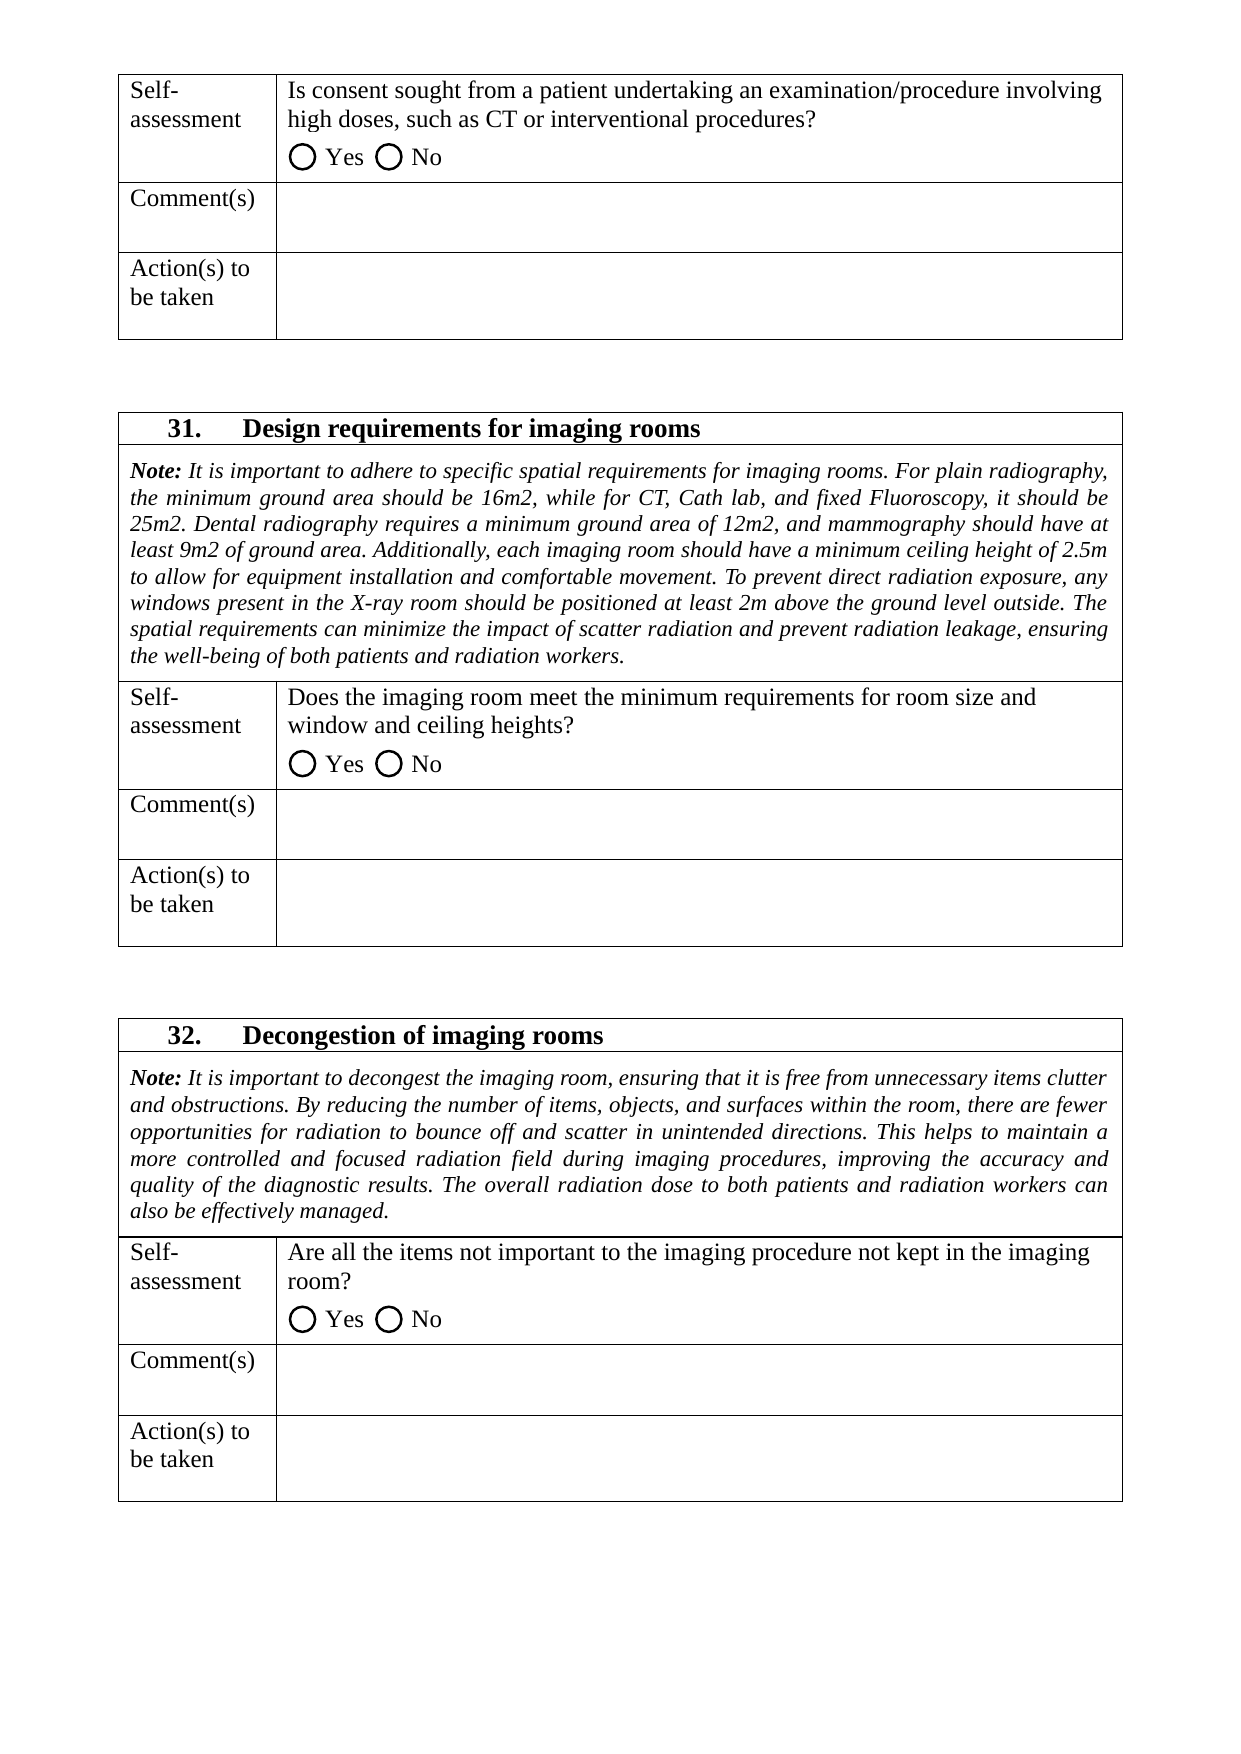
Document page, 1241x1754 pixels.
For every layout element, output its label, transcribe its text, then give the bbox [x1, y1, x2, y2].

table_cell Action(s) to be taken [119, 253, 276, 339]
table_cell [277, 183, 1122, 252]
table_cell Self-assessment [119, 682, 276, 788]
table_cell Comment(s) [119, 183, 276, 252]
table_header Design requirements for imaging rooms [119, 413, 1122, 444]
table_cell [277, 790, 1122, 859]
table_header Decongestion of imaging rooms [119, 1019, 1122, 1051]
table_cell Is consent sought from a patient undertaking an examination/procedure involving high doses, such as CT or interventional procedures? [277, 75, 1122, 182]
table_cell Action(s) to be taken [119, 1416, 276, 1501]
table_cell Self-assessment [119, 1238, 276, 1344]
table_cell Are all the items not important to the imaging procedure not kept in the imaging room? [277, 1238, 1122, 1344]
table_cell [277, 860, 1122, 946]
table_cell [277, 1345, 1122, 1415]
table_cell Note: It is important to decongest the imaging room, ensuring that it is free from unnecessary items clutter and obstructions. By reducing the number of items, objects, and surfaces within the room, there are fewer opportunities for radiation to bounce off and scatter in unintended directions. This helps to maintain a more controlled and focused radiation field during imaging procedures, improving the accuracy and quality of the diagnostic results. The overall radiation dose to both patients and radiation workers can also be effectively managed. [119, 1052, 1122, 1236]
table_cell Self-assessment [119, 75, 276, 182]
table_cell Does the imaging room meet the minimum requirements for room size and window and ceiling heights? [277, 682, 1122, 788]
table_cell [277, 1416, 1122, 1501]
table_cell Comment(s) [119, 1345, 276, 1415]
table_cell Comment(s) [119, 790, 276, 859]
table_cell Action(s) to be taken [119, 860, 276, 946]
table_cell Note: It is important to adhere to specific spatial requirements for imaging rooms. For plain radiography, the minimum ground area should be 16m2, while for CT, Cath lab, and fixed Fluoroscopy, it should be 25m2. Dental radiography requires a minimum ground area of 12m2, and mammography should have at least 9m2 of ground area. Additionally, each imaging room should have a minimum ceiling height of 2.5m to allow for equipment installation and comfortable movement. To prevent direct radiation exposure, any windows present in the X-ray room should be positioned at least 2m above the ground level outside. The spatial requirements can minimize the impact of scatter radiation and prevent radiation leakage, ensuring the well-being of both patients and radiation workers. [119, 445, 1122, 681]
table_cell [277, 253, 1122, 339]
